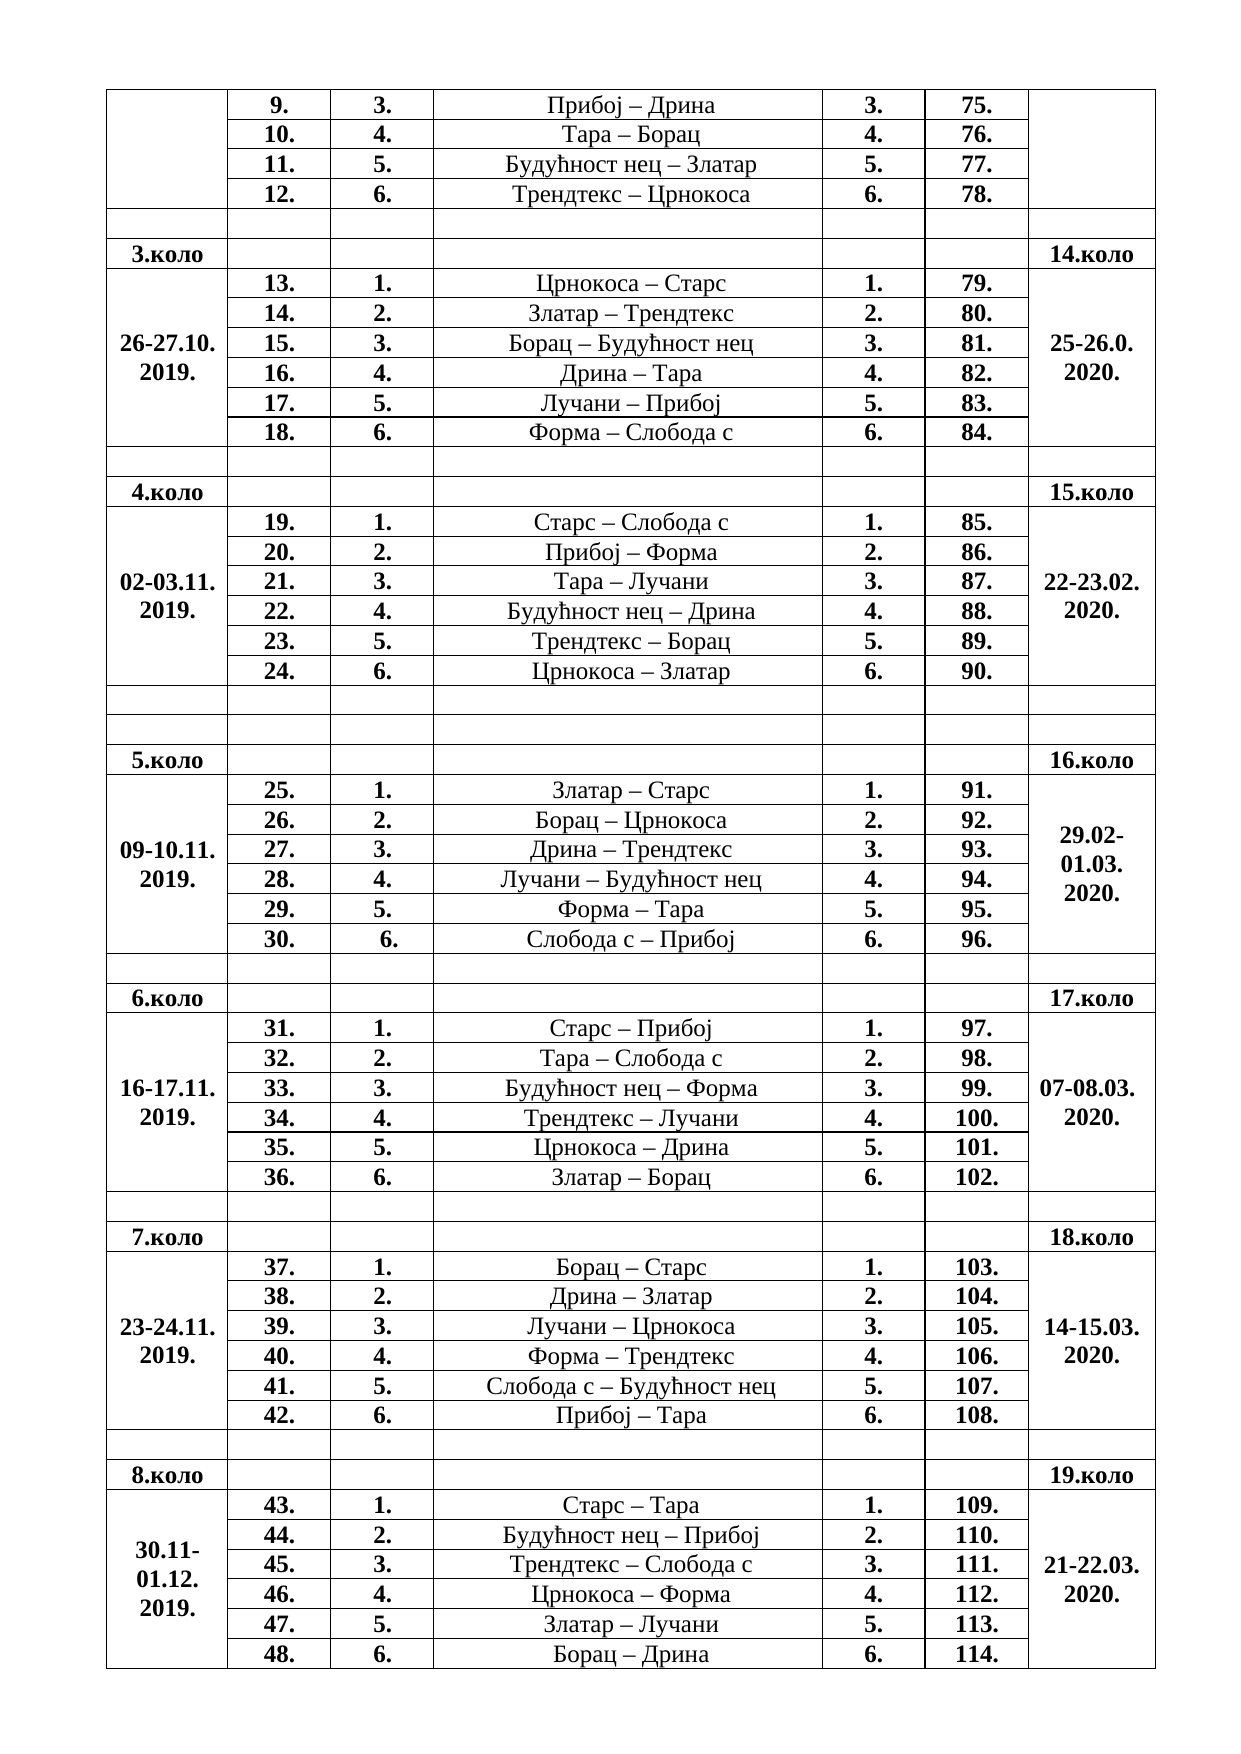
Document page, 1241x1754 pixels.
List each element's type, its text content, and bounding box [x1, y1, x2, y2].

table_cell Трендтекс – Слобода с [434, 1550, 822, 1578]
table_cell 89. [926, 626, 1028, 655]
table_cell [926, 447, 1028, 476]
table_cell 5. [331, 1371, 433, 1399]
table_cell 4. [823, 1103, 924, 1131]
table_cell 82. [926, 358, 1028, 387]
table_cell [434, 447, 822, 476]
table_cell [107, 686, 227, 714]
table_cell 1. [823, 507, 924, 536]
table_cell [823, 239, 924, 267]
table_cell Тара – Лучани [434, 566, 822, 595]
table_cell 6. [823, 418, 924, 446]
table_cell 6. [823, 656, 924, 684]
table_cell [331, 984, 433, 1012]
table_cell 2. [823, 805, 924, 833]
table_cell [823, 477, 924, 506]
table_cell 6. [823, 1401, 924, 1429]
table_cell 41. [228, 1371, 330, 1399]
table_cell 21-22.03. 2020. [1029, 1490, 1155, 1668]
table_cell Прибој – Тара [434, 1401, 822, 1429]
table_cell 4. [331, 358, 433, 387]
table_cell 19.коло [1029, 1460, 1155, 1489]
table_cell [823, 447, 924, 476]
table_cell 22-23.02. 2020. [1029, 507, 1155, 684]
table_cell 40. [228, 1341, 330, 1370]
table_cell 88. [926, 596, 1028, 625]
table_cell 6. [331, 656, 433, 684]
table_cell 112. [926, 1579, 1028, 1608]
table_cell [1029, 1430, 1155, 1459]
table_cell [1029, 447, 1155, 476]
table_cell 38. [228, 1281, 330, 1310]
table_cell [331, 447, 433, 476]
table_cell 12. [228, 179, 330, 208]
table_cell 25-26.0. 2020. [1029, 269, 1155, 446]
table_cell Тара – Слобода с [434, 1043, 822, 1072]
table_cell [926, 1222, 1028, 1251]
table_cell 15.коло [1029, 477, 1155, 506]
table_cell 3. [823, 1311, 924, 1340]
table_cell 14-15.03. 2020. [1029, 1252, 1155, 1429]
table_cell [823, 1460, 924, 1489]
table_cell [331, 477, 433, 506]
table_cell Прибој – Дрина [434, 90, 822, 118]
table_cell 77. [926, 149, 1028, 178]
table_cell 6. [331, 179, 433, 208]
table_cell [823, 1192, 924, 1221]
table_cell 25. [228, 775, 330, 804]
table_cell Црнокоса – Старс [434, 269, 822, 297]
table_cell [107, 1430, 227, 1459]
table_cell [1029, 686, 1155, 714]
table_cell 4. [823, 358, 924, 387]
table_cell 5. [331, 894, 433, 923]
table_cell Форма – Слобода с [434, 418, 822, 446]
table_cell Старс – Тара [434, 1490, 822, 1519]
table_cell 80. [926, 298, 1028, 327]
table_cell Борац – Будућност нец [434, 328, 822, 357]
table_cell 5. [331, 388, 433, 416]
table_cell 101. [926, 1133, 1028, 1161]
table_cell [434, 477, 822, 506]
table_cell 3. [823, 90, 924, 118]
table_cell [107, 1192, 227, 1221]
table_cell 108. [926, 1401, 1028, 1429]
table_cell [434, 239, 822, 267]
table_cell [228, 745, 330, 774]
table_cell 20. [228, 537, 330, 565]
table_cell 86. [926, 537, 1028, 565]
table_cell Црнокоса – Форма [434, 1579, 822, 1608]
table_cell 4. [331, 1579, 433, 1608]
table_cell 92. [926, 805, 1028, 833]
table_cell [823, 984, 924, 1012]
table_cell 1. [331, 507, 433, 536]
table_cell 47. [228, 1609, 330, 1638]
table_cell Форма – Трендтекс [434, 1341, 822, 1370]
table_cell [331, 209, 433, 238]
table_cell 8.коло [107, 1460, 227, 1489]
table_cell 85. [926, 507, 1028, 536]
table_cell [107, 447, 227, 476]
table_cell [1029, 954, 1155, 982]
table_cell [434, 745, 822, 774]
table_cell 48. [228, 1639, 330, 1668]
table_cell 4. [331, 1341, 433, 1370]
table_cell [331, 239, 433, 267]
table_cell Борац – Црнокоса [434, 805, 822, 833]
table_cell [823, 715, 924, 744]
table_cell [926, 745, 1028, 774]
table_cell [331, 1430, 433, 1459]
table_cell 102. [926, 1162, 1028, 1191]
table_cell 2. [823, 1043, 924, 1072]
table_cell 44. [228, 1520, 330, 1548]
table_cell [331, 954, 433, 982]
table_cell 10. [228, 120, 330, 148]
table_cell [228, 477, 330, 506]
table_cell 4. [823, 1579, 924, 1608]
table_cell 1. [823, 775, 924, 804]
table_cell [926, 1192, 1028, 1221]
table_cell Будућност нец – Форма [434, 1073, 822, 1102]
table_cell 35. [228, 1133, 330, 1161]
table_cell 5. [823, 1133, 924, 1161]
table_cell 18.коло [1029, 1222, 1155, 1251]
table_cell 43. [228, 1490, 330, 1519]
table_cell [107, 954, 227, 982]
table_cell [434, 1430, 822, 1459]
table_cell 2. [331, 1520, 433, 1548]
table_cell [228, 239, 330, 267]
table_cell [228, 1430, 330, 1459]
table_cell [823, 209, 924, 238]
table_cell 90. [926, 656, 1028, 684]
table_cell 1. [331, 1252, 433, 1280]
table_cell 1. [823, 1490, 924, 1519]
table_cell 15. [228, 328, 330, 357]
table_cell Златар – Старс [434, 775, 822, 804]
table_cell 33. [228, 1073, 330, 1102]
table_cell 6. [823, 924, 924, 953]
table_cell 4. [823, 596, 924, 625]
table_cell [331, 745, 433, 774]
table_cell 107. [926, 1371, 1028, 1399]
table_cell 5.коло [107, 745, 227, 774]
table_cell 09-10.11. 2019. [107, 775, 227, 953]
table_cell 31. [228, 1013, 330, 1042]
table_cell 4. [823, 864, 924, 893]
table_cell [331, 1192, 433, 1221]
table_cell 27. [228, 835, 330, 863]
table_cell [434, 686, 822, 714]
table_cell 1. [331, 269, 433, 297]
table_cell 105. [926, 1311, 1028, 1340]
table_cell Трендтекс – Борац [434, 626, 822, 655]
table_cell [228, 447, 330, 476]
table_cell Црнокоса – Златар [434, 656, 822, 684]
table_cell 14.коло [1029, 239, 1155, 267]
table_cell 1. [823, 1013, 924, 1042]
table_cell [228, 1222, 330, 1251]
table_cell [926, 1460, 1028, 1489]
table_cell 4. [823, 120, 924, 148]
table_cell 17. [228, 388, 330, 416]
table_cell Трендтекс – Црнокоса [434, 179, 822, 208]
table_cell 4.коло [107, 477, 227, 506]
table_cell 3. [331, 566, 433, 595]
table_cell 6. [331, 1639, 433, 1668]
table_cell 5. [823, 149, 924, 178]
table_cell Златар – Лучани [434, 1609, 822, 1638]
table_cell 6. [331, 418, 433, 446]
table_cell [1029, 1192, 1155, 1221]
table_cell 23. [228, 626, 330, 655]
table_cell 83. [926, 388, 1028, 416]
table_cell Златар – Трендтекс [434, 298, 822, 327]
table_cell 87. [926, 566, 1028, 595]
table_cell 36. [228, 1162, 330, 1191]
table_cell 2. [331, 805, 433, 833]
table_cell 3. [331, 1550, 433, 1578]
table_cell [228, 984, 330, 1012]
table_cell Прибој – Форма [434, 537, 822, 565]
table_cell 4. [331, 120, 433, 148]
table_cell 95. [926, 894, 1028, 923]
table_cell Будућност нец – Прибој [434, 1520, 822, 1548]
table_cell 3. [331, 90, 433, 118]
table_cell 5. [823, 388, 924, 416]
table_cell 97. [926, 1013, 1028, 1042]
table_cell [107, 715, 227, 744]
table_cell [926, 477, 1028, 506]
table_cell 29. [228, 894, 330, 923]
table_cell 46. [228, 1579, 330, 1608]
table_cell 98. [926, 1043, 1028, 1072]
table_cell 106. [926, 1341, 1028, 1370]
table_cell Лучани – Будућност нец [434, 864, 822, 893]
table_cell [823, 954, 924, 982]
table_cell [228, 686, 330, 714]
table_cell 6. [331, 1162, 433, 1191]
table_cell 1. [823, 1252, 924, 1280]
table_cell [434, 1192, 822, 1221]
table_cell 17.коло [1029, 984, 1155, 1012]
table_cell 2. [823, 537, 924, 565]
table_cell 2. [331, 537, 433, 565]
table_cell 100. [926, 1103, 1028, 1131]
table_cell Форма – Тара [434, 894, 822, 923]
table_cell 3. [823, 328, 924, 357]
table_cell 84. [926, 418, 1028, 446]
table_cell 75. [926, 90, 1028, 118]
table_cell 5. [331, 626, 433, 655]
table_cell 81. [926, 328, 1028, 357]
table_cell 21. [228, 566, 330, 595]
table_cell 3. [331, 1073, 433, 1102]
table_cell 11. [228, 149, 330, 178]
table_cell 23-24.11. 2019. [107, 1252, 227, 1429]
table_cell 1. [331, 775, 433, 804]
table_cell 26-27.10. 2019. [107, 269, 227, 446]
table_cell 45. [228, 1550, 330, 1578]
table_cell [434, 984, 822, 1012]
table_cell [434, 954, 822, 982]
table_cell 5. [331, 1609, 433, 1638]
table_cell 78. [926, 179, 1028, 208]
table_cell Слобода с – Будућност нец [434, 1371, 822, 1399]
table_cell [1029, 209, 1155, 238]
table_cell 99. [926, 1073, 1028, 1102]
table_cell 91. [926, 775, 1028, 804]
table_cell 6. [823, 1639, 924, 1668]
table_cell 79. [926, 269, 1028, 297]
table_cell 3. [331, 835, 433, 863]
table_cell 16.коло [1029, 745, 1155, 774]
table_cell 93. [926, 835, 1028, 863]
table_cell Будућност нец – Дрина [434, 596, 822, 625]
table_cell [926, 209, 1028, 238]
table_cell [926, 1430, 1028, 1459]
table_cell 4. [331, 596, 433, 625]
table_cell 3. [331, 328, 433, 357]
table_cell 4. [823, 1341, 924, 1370]
table_cell 2. [331, 1043, 433, 1072]
table_cell 6. [823, 179, 924, 208]
table_cell 2. [331, 298, 433, 327]
table_cell [926, 686, 1028, 714]
table_cell 103. [926, 1252, 1028, 1280]
table_cell 3. [823, 835, 924, 863]
table_cell [228, 1460, 330, 1489]
table_cell [228, 954, 330, 982]
table_cell 26. [228, 805, 330, 833]
table_cell [823, 686, 924, 714]
table_cell 34. [228, 1103, 330, 1131]
table_cell 4. [331, 1103, 433, 1131]
table_cell Старс – Прибој [434, 1013, 822, 1042]
table_cell 111. [926, 1550, 1028, 1578]
table_cell 7.коло [107, 1222, 227, 1251]
table_cell 24. [228, 656, 330, 684]
table_cell 07-08.03. 2020. [1029, 1013, 1155, 1191]
table_cell 37. [228, 1252, 330, 1280]
table_cell 2. [823, 298, 924, 327]
table_cell 2. [823, 1281, 924, 1310]
table_cell Борац – Дрина [434, 1639, 822, 1668]
table_cell [823, 745, 924, 774]
table_cell 4. [331, 864, 433, 893]
table_cell 113. [926, 1609, 1028, 1638]
table_cell 96. [926, 924, 1028, 953]
table_cell [331, 1460, 433, 1489]
table_cell Борац – Старс [434, 1252, 822, 1280]
table_cell [228, 715, 330, 744]
table_cell 30.11-01.12. 2019. [107, 1490, 227, 1668]
table_cell Дрина – Тара [434, 358, 822, 387]
table_cell 42. [228, 1401, 330, 1429]
table_cell 2. [331, 1281, 433, 1310]
table_cell 13. [228, 269, 330, 297]
table_cell 76. [926, 120, 1028, 148]
table_cell 29.02-01.03. 2020. [1029, 775, 1155, 953]
table_cell 1. [331, 1013, 433, 1042]
table_cell 16-17.11. 2019. [107, 1013, 227, 1191]
table_cell Будућност нец – Златар [434, 149, 822, 178]
table_cell [434, 1222, 822, 1251]
table_cell [926, 715, 1028, 744]
table_cell Тара – Борац [434, 120, 822, 148]
table_cell 22. [228, 596, 330, 625]
table_cell Дрина – Трендтекс [434, 835, 822, 863]
table_cell Златар – Борац [434, 1162, 822, 1191]
table_cell 3.коло [107, 239, 227, 267]
table_cell 5. [331, 149, 433, 178]
table_cell 114. [926, 1639, 1028, 1668]
table_cell 39. [228, 1311, 330, 1340]
table_cell 3. [331, 1311, 433, 1340]
table_cell Лучани – Прибој [434, 388, 822, 416]
table_cell Дрина – Златар [434, 1281, 822, 1310]
table_cell Слобода с – Прибој [434, 924, 822, 953]
table_cell 28. [228, 864, 330, 893]
table_cell [823, 1222, 924, 1251]
table_cell 02-03.11. 2019. [107, 507, 227, 684]
table_cell [926, 239, 1028, 267]
table_cell [926, 954, 1028, 982]
table_cell 5. [823, 894, 924, 923]
table_cell 6.коло [107, 984, 227, 1012]
table_cell 5. [823, 1609, 924, 1638]
table_cell Старс – Слобода с [434, 507, 822, 536]
table_cell 104. [926, 1281, 1028, 1310]
table_cell 110. [926, 1520, 1028, 1548]
table_cell 16. [228, 358, 330, 387]
table_cell 109. [926, 1490, 1028, 1519]
table_cell 3. [823, 1073, 924, 1102]
table_cell [107, 209, 227, 238]
table_cell [331, 715, 433, 744]
table_cell [331, 1222, 433, 1251]
table_cell 30. [228, 924, 330, 953]
table_cell 1. [331, 1490, 433, 1519]
table_cell Трендтекс – Лучани [434, 1103, 822, 1131]
table_cell [228, 209, 330, 238]
table_cell 32. [228, 1043, 330, 1072]
table_cell 9. [228, 90, 330, 118]
table_cell [434, 1460, 822, 1489]
table_cell [331, 686, 433, 714]
table_cell 94. [926, 864, 1028, 893]
table_cell 5. [823, 1371, 924, 1399]
table_cell Црнокоса – Дрина [434, 1133, 822, 1161]
table_cell 1. [823, 269, 924, 297]
table_cell 3. [823, 566, 924, 595]
table_cell 19. [228, 507, 330, 536]
table_cell 6. [331, 924, 433, 953]
table_cell 2. [823, 1520, 924, 1548]
table_cell 18. [228, 418, 330, 446]
table_cell 5. [331, 1133, 433, 1161]
table_cell [434, 715, 822, 744]
table_cell Лучани – Црнокоса [434, 1311, 822, 1340]
table_cell 6. [331, 1401, 433, 1429]
table_cell [1029, 715, 1155, 744]
table_cell [823, 1430, 924, 1459]
table_cell [926, 984, 1028, 1012]
table_cell 3. [823, 1550, 924, 1578]
table_cell 6. [823, 1162, 924, 1191]
table_cell [228, 1192, 330, 1221]
table_cell 14. [228, 298, 330, 327]
table_cell 5. [823, 626, 924, 655]
table_cell [434, 209, 822, 238]
